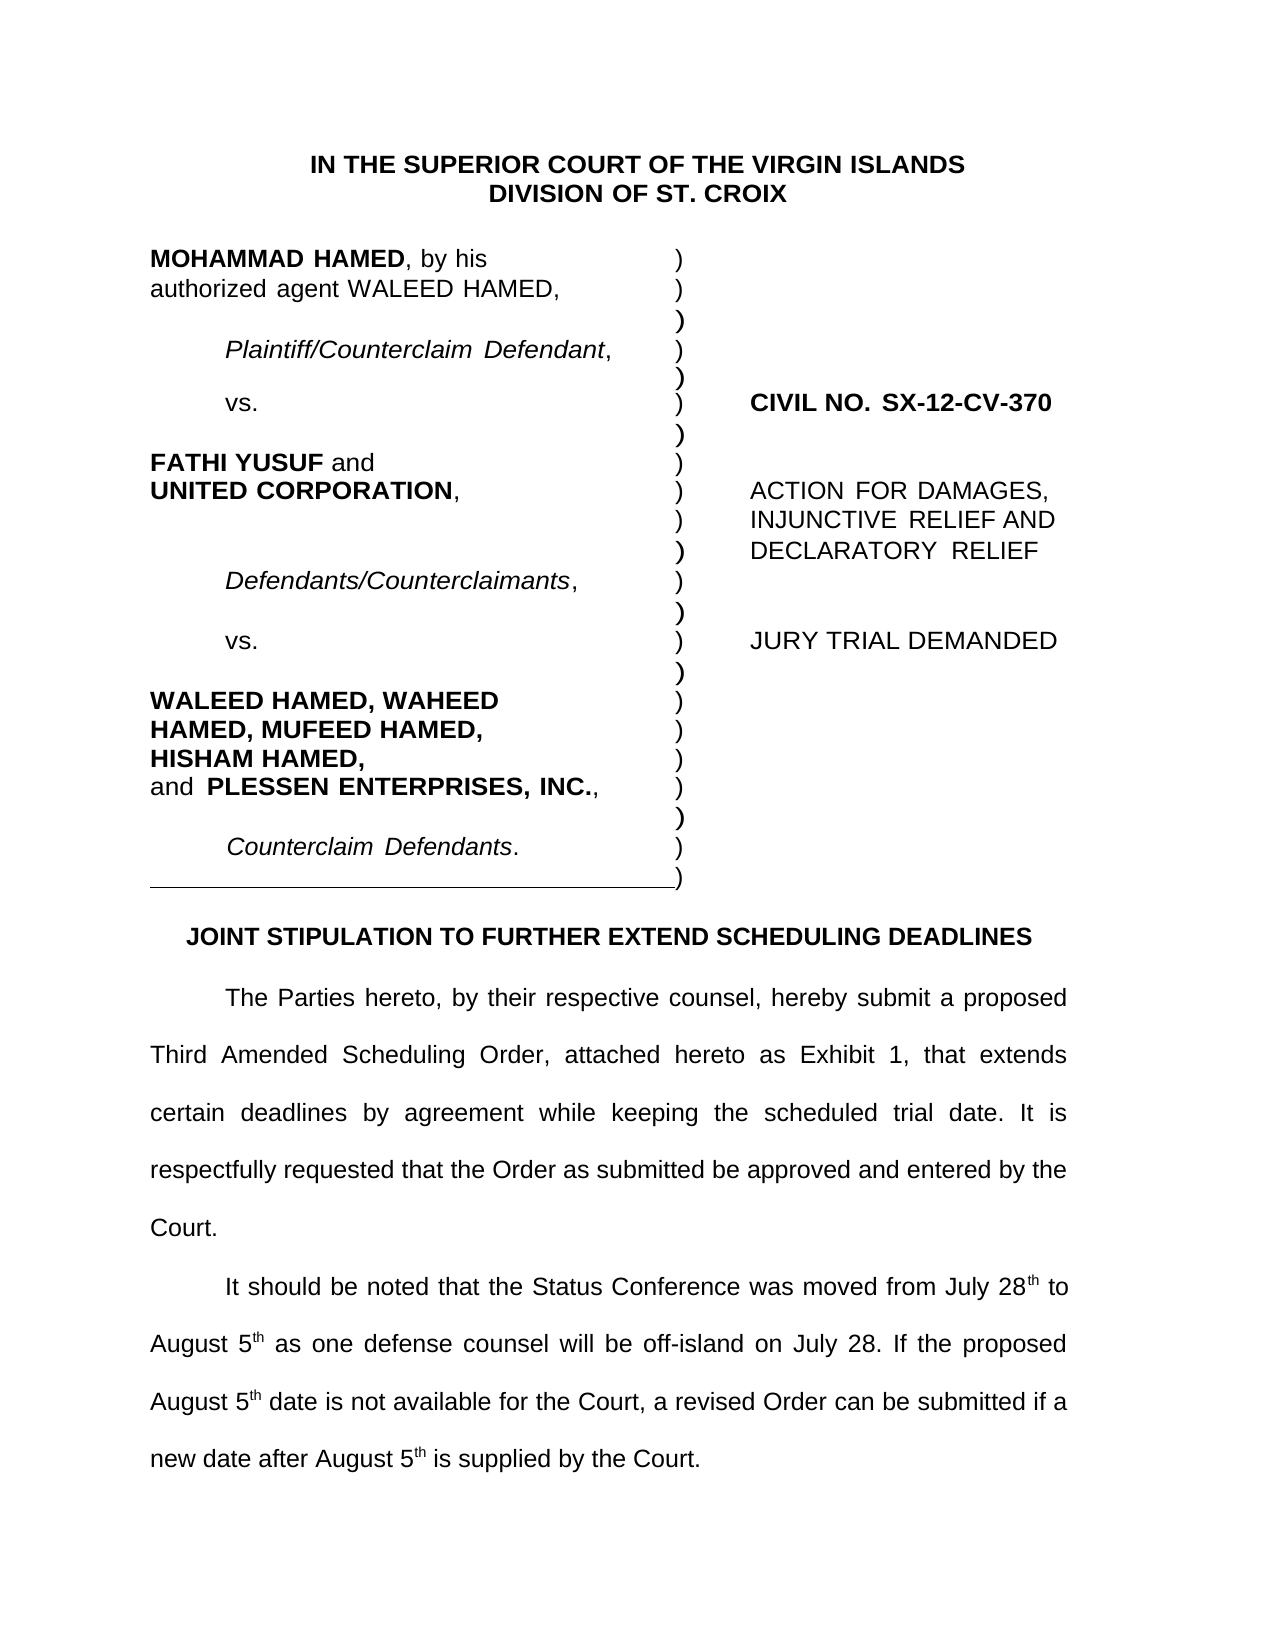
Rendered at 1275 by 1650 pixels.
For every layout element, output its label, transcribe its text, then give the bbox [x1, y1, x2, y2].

text and PLESSEN ENTERPRISES, INC., ) [150, 772, 1125, 801]
text authorized agent WALEED HAMED, ) [150, 273, 1070, 302]
text Counterclaim Defendants. ) [150, 832, 1069, 861]
text ) [150, 367, 1071, 391]
text UNITED CORPORATION, ) ACTION FOR DAMAGES, ) INJUNCTIVE RELIEF AND [150, 476, 1070, 534]
text JOINT STIPULATION TO FURTHER EXTEND SCHEDULING DEADLINES [150, 922, 1069, 951]
text The Parties hereto, by their respective counsel, hereby submit a proposed Third Amended Scheduling Order, attached hereto as Exhibit 1, that extends certain deadlines by agreement while keeping the scheduled trial date. It is respectfully requested that the Order as submitted be approved and entered by the Court. [150, 983, 1069, 1241]
text FATHI YUSUF and ) [150, 448, 1070, 476]
text ) DECLARATORY RELIEF [150, 536, 1071, 565]
text ) [150, 419, 1071, 448]
text ) [150, 862, 1069, 891]
text vs. ) JURY TRIAL DEMANDED [150, 626, 1069, 655]
text ) [150, 802, 1070, 831]
text vs. ) CIVIL NO. SX-12-CV-370 [150, 391, 1070, 417]
text It should be noted that the Status Conference was moved from July 28th to August 5th as one defense counsel will be off-island on July 28. If the proposed August 5th date is not available for the Court, a revised Order can be submitted if a new date after August 5th is supplied by the Court. [150, 1271, 1069, 1473]
text HISHAM HAMED, ) [150, 743, 1125, 772]
text IN THE SUPERIOR COURT OF THE VIRGIN ISLANDS [150, 150, 1125, 179]
text ) [150, 597, 1071, 626]
text ) [150, 305, 1071, 334]
text ) [150, 657, 1071, 686]
text HAMED, MUFEED HAMED, ) [150, 715, 1125, 743]
text MOHAMMAD HAMED, by his ) [150, 244, 1070, 272]
text Plaintiff/Counterclaim Defendant, ) [150, 335, 1070, 364]
text DIVISION OF ST. CROIX [150, 179, 1125, 207]
text Defendants/Counterclaimants, ) [150, 566, 1069, 595]
text WALEED HAMED, WAHEED ) [150, 686, 1125, 715]
